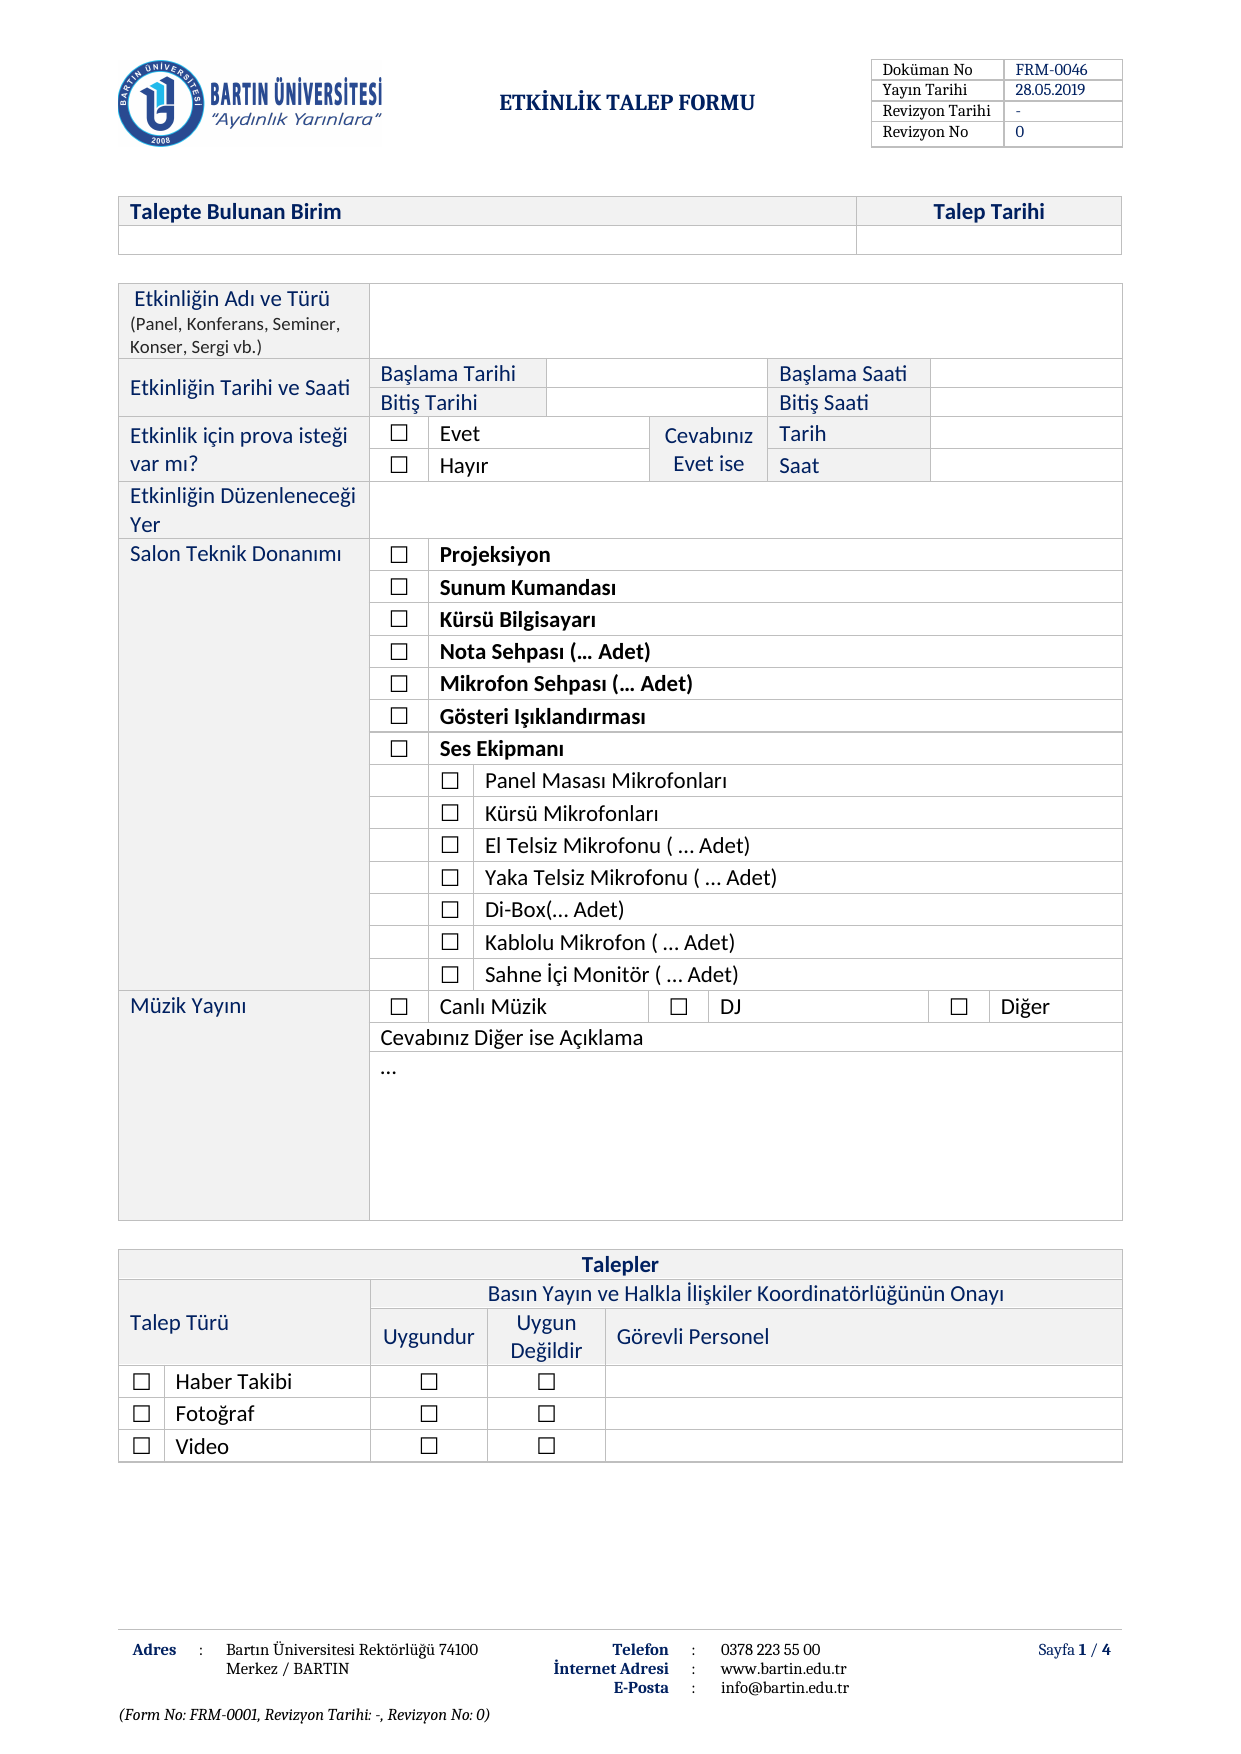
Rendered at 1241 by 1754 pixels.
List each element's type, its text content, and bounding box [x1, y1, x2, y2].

table_cell Cevabınız Evet ise [650, 417, 767, 481]
table_header [370, 284, 1122, 358]
table_cell Nota Sehpası (… Adet) [429, 636, 1122, 667]
table_cell [606, 1398, 1122, 1429]
table_cell Talep Türü [119, 1280, 370, 1364]
table_cell DJ [709, 991, 928, 1022]
table_cell … [370, 1052, 1122, 1220]
table_header Talepte Bulunan Birim [119, 197, 856, 225]
table_cell Tarih [768, 417, 930, 448]
table_cell Haber Takibi [165, 1366, 370, 1397]
table_cell Cevabınız Diğer ise Açıklama [370, 1023, 1122, 1051]
table_cell Kürsü Bilgisayarı [429, 603, 1122, 634]
table_cell [931, 449, 1122, 481]
table_cell Kürsü Mikrofonları [474, 797, 1122, 828]
table_cell [370, 765, 428, 796]
table_cell [931, 388, 1122, 416]
table_cell [547, 388, 767, 416]
table_cell Saat [768, 449, 930, 481]
table_cell Basın Yayın ve Halkla İlişkiler Koordinatörlüğünün Onayı [371, 1280, 1122, 1307]
table_cell [370, 959, 428, 990]
table_cell Panel Masası Mikrofonları [474, 765, 1122, 796]
table_cell Bitiş Saati [768, 388, 930, 416]
table_cell Bitiş Tarihi [370, 388, 546, 416]
table_cell Etkinlik için prova isteği var mı? [119, 417, 369, 481]
table_cell Hayır [429, 449, 649, 481]
picture [118, 60, 382, 147]
table_cell [370, 894, 428, 925]
table_cell [119, 226, 856, 254]
table_cell Mikrofon Sehpası (… Adet) [429, 668, 1122, 699]
table_cell Gösteri Işıklandırması [429, 700, 1122, 731]
table_header Etkinliğin Adı ve Türü (Panel, Konferans, Seminer, Konser, Sergi vb.) [119, 284, 369, 358]
table_cell Fotoğraf [165, 1398, 370, 1429]
table_cell Diğer [990, 991, 1122, 1022]
table_cell Başlama Saati [768, 359, 930, 387]
table_cell [370, 797, 428, 828]
table_cell Görevli Personel [606, 1309, 1122, 1364]
table_cell Evet [429, 417, 649, 448]
table_cell Di-Box(… Adet) [474, 894, 1122, 925]
table_cell [370, 926, 428, 957]
table_cell Sahne İçi Monitör ( … Adet) [474, 959, 1122, 990]
table_header Talep Tarihi [857, 197, 1121, 225]
table_cell Başlama Tarihi [370, 359, 546, 387]
table_cell [857, 226, 1121, 254]
table_cell El Telsiz Mikrofonu ( … Adet) [474, 829, 1122, 861]
table_cell [370, 829, 428, 861]
table_cell Uygun Değildir [488, 1309, 605, 1364]
table_cell Sunum Kumandası [429, 571, 1122, 602]
table_cell [547, 359, 767, 387]
table_cell Projeksiyon [429, 539, 1122, 570]
table_cell Salon Teknik Donanımı [119, 539, 369, 990]
table_cell Yaka Telsiz Mikrofonu ( … Adet) [474, 862, 1122, 893]
table_cell Müzik Yayını [119, 991, 369, 1220]
table_cell Kablolu Mikrofon ( … Adet) [474, 926, 1122, 957]
table_cell Video [165, 1430, 370, 1461]
table_cell [931, 417, 1122, 448]
table_cell [606, 1430, 1122, 1461]
table_cell Canlı Müzik [429, 991, 648, 1022]
table_header Talepler [119, 1250, 1122, 1278]
table_cell Etkinliğin Düzenleneceği Yer [119, 482, 369, 538]
table_cell Uygundur [371, 1309, 487, 1364]
table_cell [931, 359, 1122, 387]
table_cell [370, 482, 1122, 538]
table_cell Ses Ekipmanı [429, 733, 1122, 764]
table_cell Etkinliğin Tarihi ve Saati [119, 359, 369, 416]
table_cell [606, 1366, 1122, 1397]
table_cell [370, 862, 428, 893]
